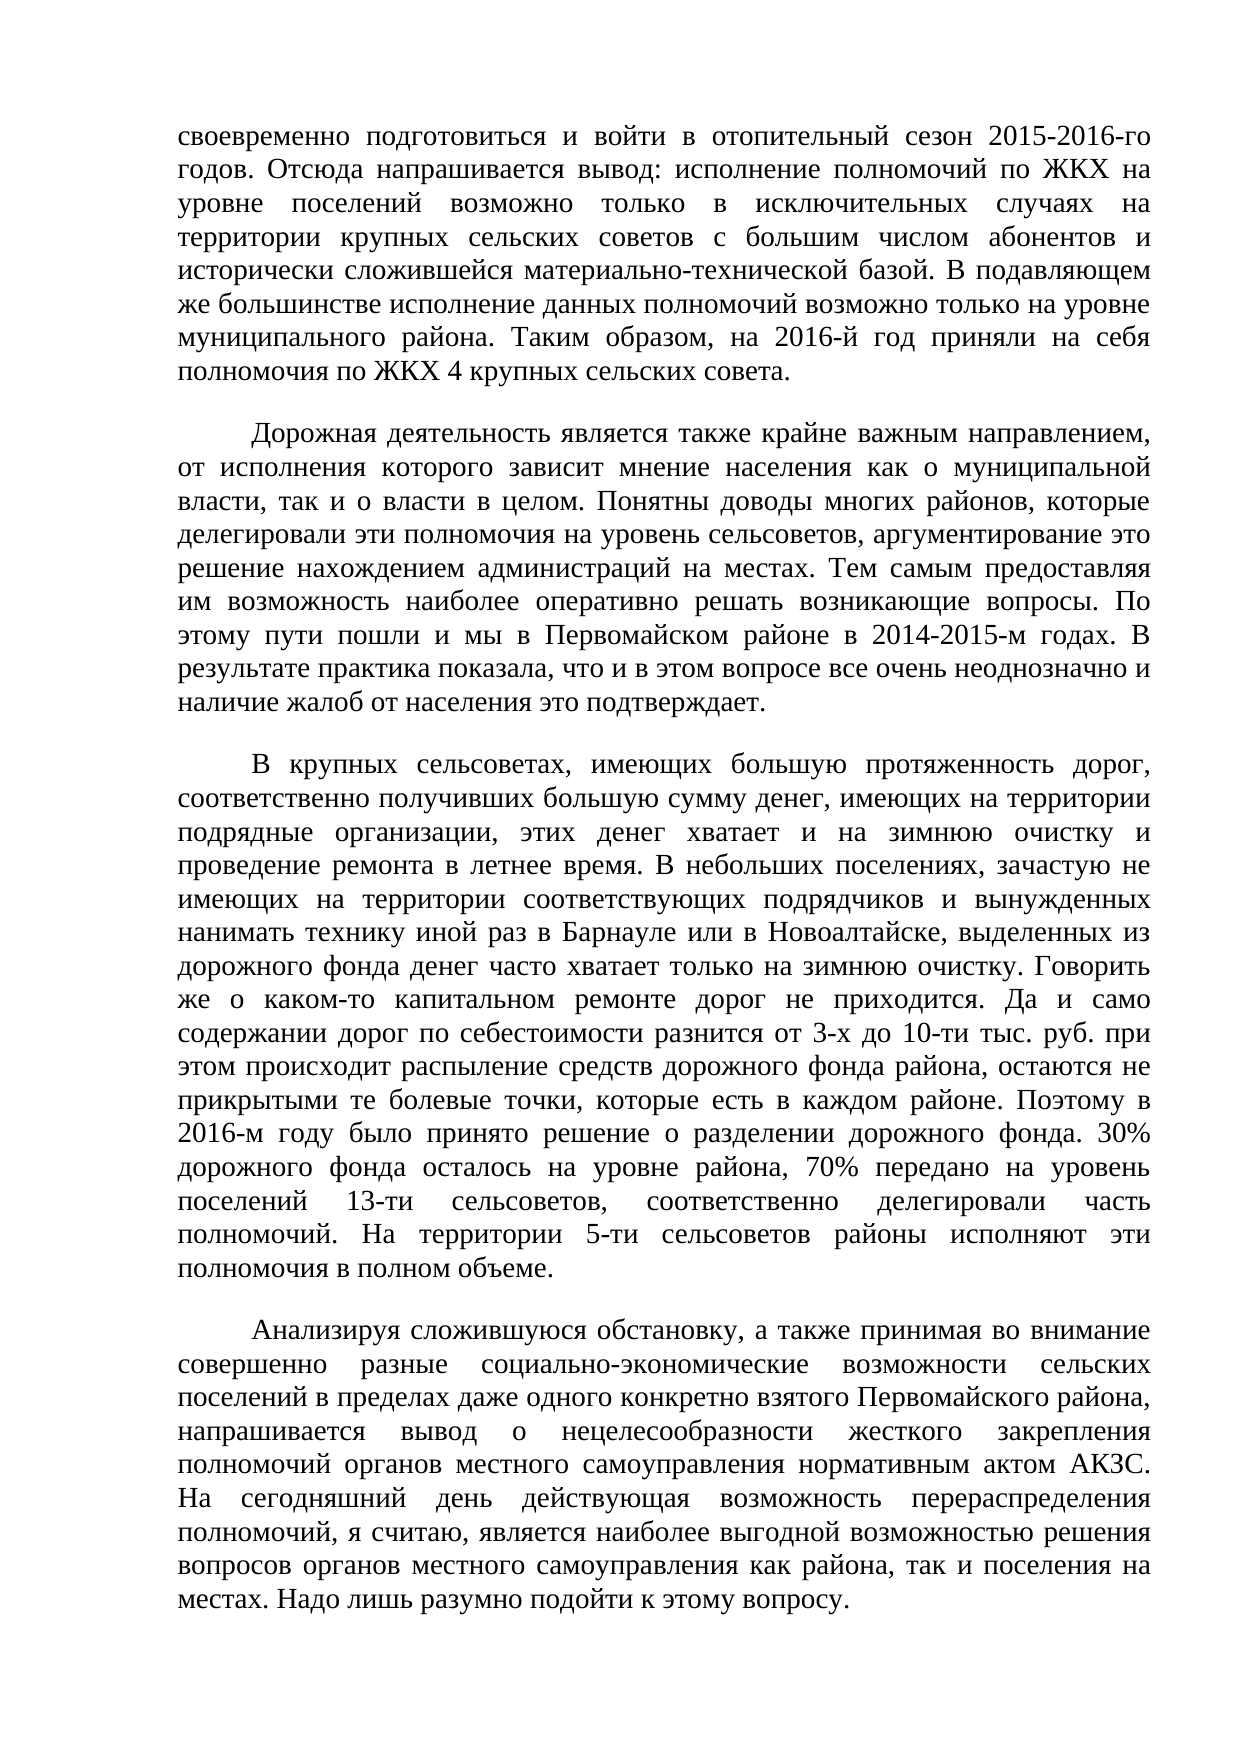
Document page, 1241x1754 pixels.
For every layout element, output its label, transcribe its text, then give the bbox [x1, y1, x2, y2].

text В крупных сельсоветах, имеющих большую протяженность дорог, соответственно получивших большую сумму денег, имеющих на территории подрядные организации, этих денег хватает и на зимнюю очистку и проведение ремонта в летнее время. В небольших поселениях, зачастую не имеющих на территории соответствующих подрядчиков и вынужденных нанимать технику иной раз в Барнауле или в Новоалтайске, выделенных из дорожного фонда денег часто хватает только на зимнюю очистку. Говорить же о каком-то капитальном ремонте дорог не приходится. Да и само содержании дорог по себестоимости разнится от 3-х до 10-ти тыс. руб. при этом происходит распыление средств дорожного фонда района, остаются не прикрытыми те болевые точки, которые есть в каждом районе. Поэтому в 2016-м году было принято решение о разделении дорожного фонда. 30% дорожного фонда осталось на уровне района, 70% передано на уровень поселений 13-ти сельсоветов, соответственно делегировали часть полномочий. На территории 5-ти сельсоветов районы исполняют эти полномочия в полном объеме. [177, 747, 1152, 1283]
text Дорожная деятельность является также крайне важным направлением, от исполнения которого зависит мнение населения как о муниципальной власти, так и о власти в целом. Понятны доводы многих районов, которые делегировали эти полномочия на уровень сельсоветов, аргументирование это решение нахождением администраций на местах. Тем самым предоставляя им возможность наиболее оперативно решать возникающие вопросы. По этому пути пошли и мы в Первомайском районе в 2014-2015-м годах. В результате практика показала, что и в этом вопросе все очень неоднозначно и наличие жалоб от населения это подтверждает. [177, 416, 1152, 717]
text Анализируя сложившуюся обстановку, а также принимая во внимание совершенно разные социально-экономические возможности сельских поселений в пределах даже одного конкретно взятого Первомайского района, напрашивается вывод о нецелесообразности жесткого закрепления полномочий органов местного самоуправления нормативным актом АКЗС. На сегодняшний день действующая возможность перераспределения полномочий, я считаю, является наиболее выгодной возможностью решения вопросов органов местного самоуправления как района, так и поселения на местах. Надо лишь разумно подойти к этому вопросу. [177, 1312, 1152, 1614]
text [177, 118, 1152, 386]
